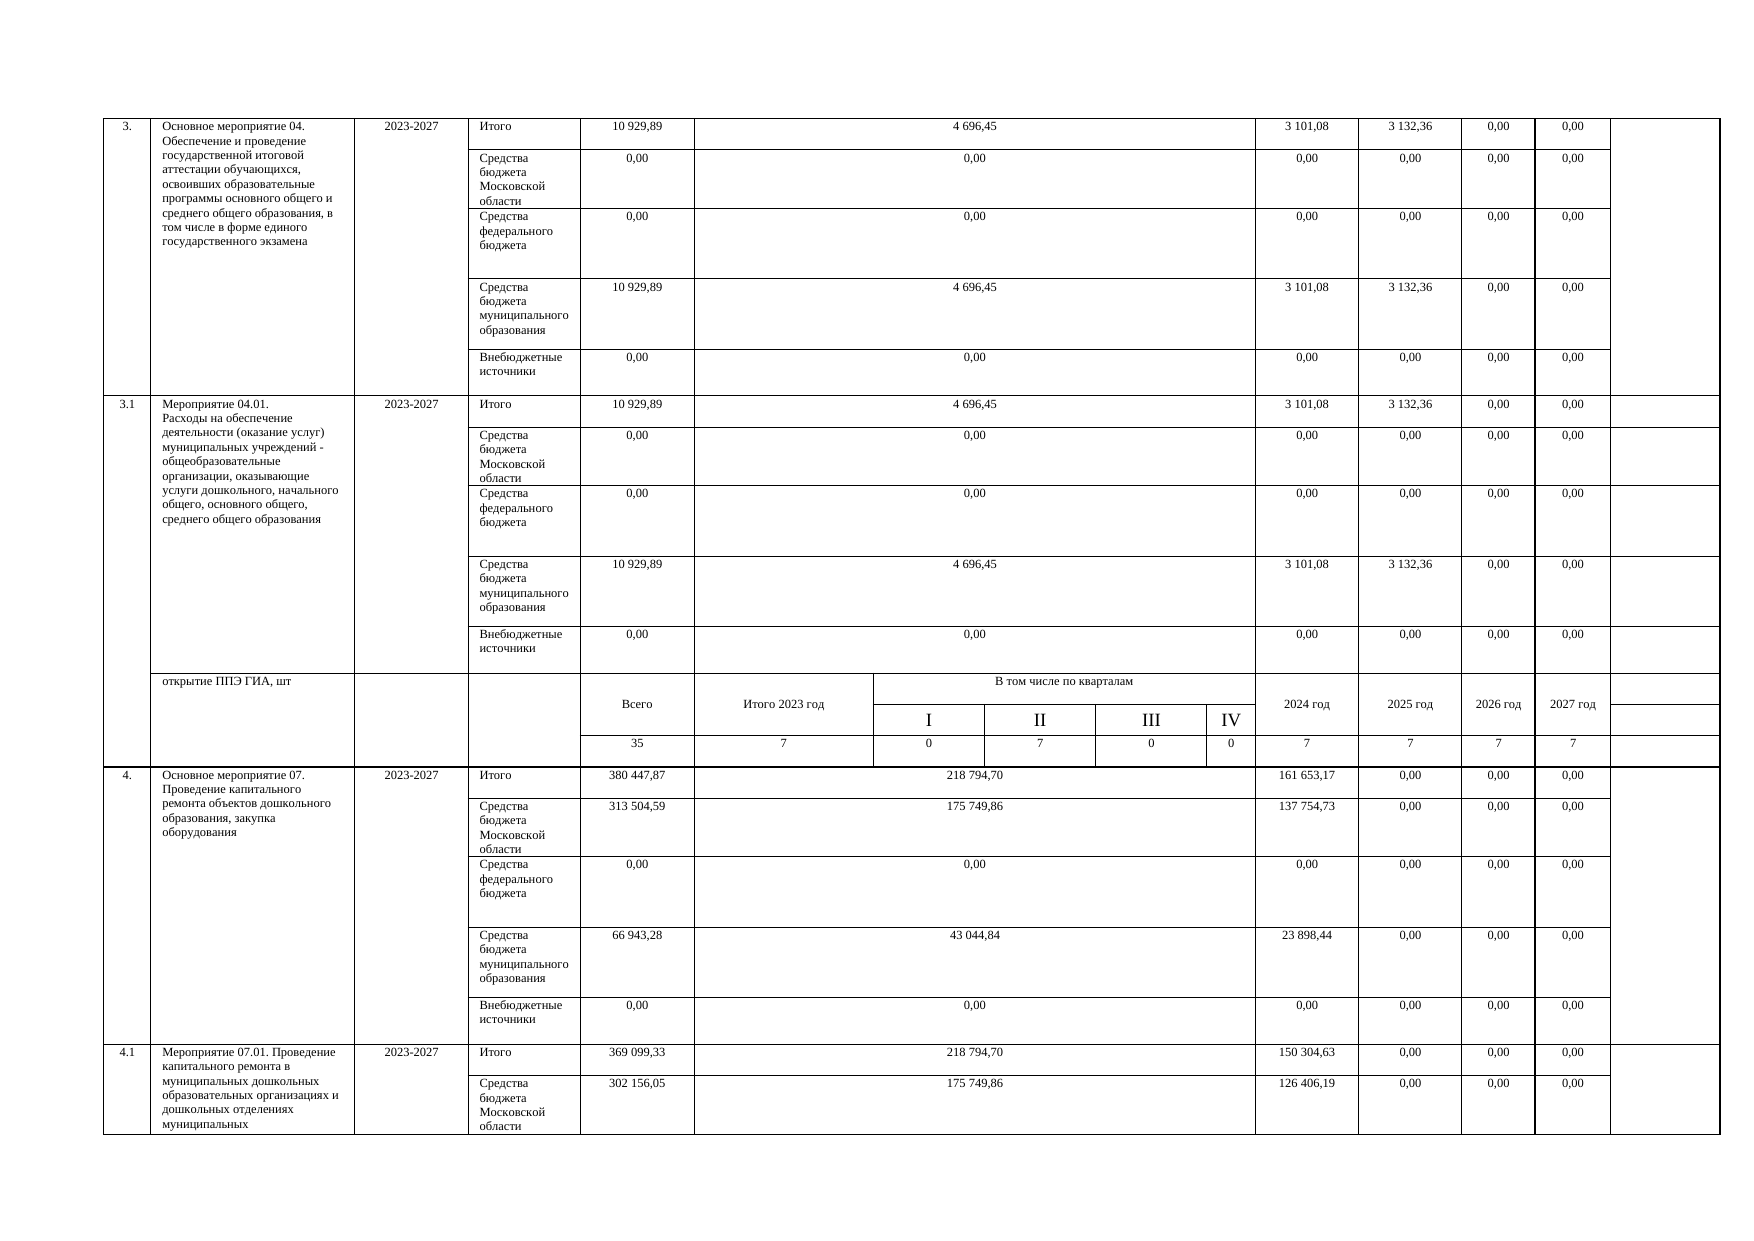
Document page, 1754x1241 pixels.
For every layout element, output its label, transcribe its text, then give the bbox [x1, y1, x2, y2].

table_cell Основное мероприятие 04. Обеспечение и проведение государственной итоговой аттестации обучающихся, освоивших образовательные программы основного общего и среднего общего образования, в том числе в форме единого государственного экзамена [151, 119, 354, 395]
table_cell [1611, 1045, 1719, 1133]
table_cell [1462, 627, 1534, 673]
table_cell 0,00 [1462, 428, 1534, 485]
table_cell 4 696,45 [695, 279, 1255, 348]
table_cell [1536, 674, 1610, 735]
table_cell 0,00 [1536, 350, 1610, 395]
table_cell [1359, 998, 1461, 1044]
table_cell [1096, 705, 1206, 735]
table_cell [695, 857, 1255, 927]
table_cell 0,00 [581, 350, 694, 395]
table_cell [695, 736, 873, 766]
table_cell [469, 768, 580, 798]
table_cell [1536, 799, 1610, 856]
table_cell Итого [469, 119, 580, 149]
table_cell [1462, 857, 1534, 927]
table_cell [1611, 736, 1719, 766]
table_cell 4 696,45 [695, 119, 1255, 149]
table_cell [1611, 486, 1719, 556]
table_cell 0,00 [1462, 396, 1534, 427]
table_cell 10 929,89 [581, 119, 694, 149]
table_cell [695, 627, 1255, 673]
table_cell 3. [104, 119, 150, 395]
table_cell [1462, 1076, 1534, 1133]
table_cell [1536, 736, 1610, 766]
table_cell 0,00 [695, 428, 1255, 485]
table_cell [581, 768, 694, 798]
table_cell 0,00 [1256, 486, 1358, 556]
table_cell Мероприятие 04.01. Расходы на обеспечение деятельности (оказание услуг) муниципальных учреждений - общеобразовательные организации, оказывающие услуги дошкольного, начального общего, основного общего, среднего общего образования [151, 396, 354, 673]
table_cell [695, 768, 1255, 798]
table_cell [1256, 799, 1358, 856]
table_cell 3 132,36 [1359, 119, 1461, 149]
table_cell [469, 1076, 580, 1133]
table_cell 0,00 [695, 150, 1255, 208]
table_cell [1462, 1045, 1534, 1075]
table_cell 0,00 [695, 209, 1255, 278]
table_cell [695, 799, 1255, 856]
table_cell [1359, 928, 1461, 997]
table_cell 0,00 [1536, 119, 1610, 149]
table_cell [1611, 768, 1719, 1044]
table_cell 0,00 [1359, 209, 1461, 278]
table_cell 10 929,89 [581, 557, 694, 626]
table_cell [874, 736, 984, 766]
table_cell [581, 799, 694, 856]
table_cell [1611, 396, 1719, 427]
table_cell 0,00 [1536, 209, 1610, 278]
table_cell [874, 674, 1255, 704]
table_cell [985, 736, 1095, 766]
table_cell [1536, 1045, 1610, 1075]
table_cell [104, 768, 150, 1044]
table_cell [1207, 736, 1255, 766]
table_cell 0,00 [1359, 350, 1461, 395]
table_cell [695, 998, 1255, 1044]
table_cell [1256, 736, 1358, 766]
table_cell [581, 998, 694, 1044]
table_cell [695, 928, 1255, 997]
table_cell Средства бюджета муниципального образования [469, 557, 580, 626]
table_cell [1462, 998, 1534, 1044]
table_cell 0,00 [1256, 209, 1358, 278]
table_cell 10 929,89 [581, 279, 694, 348]
table_cell 0,00 [581, 209, 694, 278]
table_cell 0,00 [581, 486, 694, 556]
table_cell 2023-2027 [355, 119, 468, 395]
table_cell 3 101,08 [1256, 119, 1358, 149]
table_cell [1611, 428, 1719, 485]
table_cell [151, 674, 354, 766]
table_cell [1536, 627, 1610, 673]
table_cell 3 132,36 [1359, 396, 1461, 427]
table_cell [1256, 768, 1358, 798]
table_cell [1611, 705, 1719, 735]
table_cell 3 101,08 [1256, 396, 1358, 427]
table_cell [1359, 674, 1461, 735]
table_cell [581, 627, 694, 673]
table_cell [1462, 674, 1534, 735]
table_cell 0,00 [695, 486, 1255, 556]
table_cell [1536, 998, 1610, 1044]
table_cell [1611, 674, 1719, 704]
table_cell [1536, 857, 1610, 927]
table_cell Внебюджетные источники [469, 350, 580, 395]
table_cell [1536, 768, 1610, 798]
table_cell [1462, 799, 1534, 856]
table_cell 0,00 [695, 350, 1255, 395]
table_cell 0,00 [1462, 150, 1534, 208]
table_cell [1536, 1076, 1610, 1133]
table_cell [1611, 119, 1719, 395]
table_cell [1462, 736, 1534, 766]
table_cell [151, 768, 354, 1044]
table_cell Итого [469, 396, 580, 427]
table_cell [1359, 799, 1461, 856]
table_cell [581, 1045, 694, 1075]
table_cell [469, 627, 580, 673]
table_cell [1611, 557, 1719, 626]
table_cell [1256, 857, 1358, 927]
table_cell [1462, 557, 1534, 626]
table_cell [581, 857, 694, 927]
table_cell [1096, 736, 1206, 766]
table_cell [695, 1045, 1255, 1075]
table_cell 0,00 [1462, 279, 1534, 348]
table_cell 0,00 [1359, 428, 1461, 485]
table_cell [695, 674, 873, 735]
table_cell 0,00 [1536, 428, 1610, 485]
table_cell Средства бюджета Московской области [469, 150, 580, 208]
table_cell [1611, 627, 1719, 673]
table_cell 0,00 [1462, 209, 1534, 278]
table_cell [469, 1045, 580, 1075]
table_cell 0,00 [1256, 350, 1358, 395]
table_cell 3 132,36 [1359, 557, 1461, 626]
table_cell Средства федерального бюджета [469, 486, 580, 556]
table_cell 0,00 [581, 428, 694, 485]
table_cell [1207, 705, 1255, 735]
table_cell 3 132,36 [1359, 279, 1461, 348]
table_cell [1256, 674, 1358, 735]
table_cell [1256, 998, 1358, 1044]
table_cell 10 929,89 [581, 396, 694, 427]
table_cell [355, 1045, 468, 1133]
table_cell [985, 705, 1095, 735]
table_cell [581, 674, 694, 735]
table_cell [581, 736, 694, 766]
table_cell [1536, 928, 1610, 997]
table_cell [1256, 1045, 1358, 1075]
table_cell 3.1 [104, 396, 150, 766]
table_cell 2023-2027 [355, 396, 468, 673]
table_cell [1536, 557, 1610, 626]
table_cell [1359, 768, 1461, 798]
table_cell Средства федерального бюджета [469, 209, 580, 278]
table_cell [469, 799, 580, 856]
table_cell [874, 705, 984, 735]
table_cell 3 101,08 [1256, 557, 1358, 626]
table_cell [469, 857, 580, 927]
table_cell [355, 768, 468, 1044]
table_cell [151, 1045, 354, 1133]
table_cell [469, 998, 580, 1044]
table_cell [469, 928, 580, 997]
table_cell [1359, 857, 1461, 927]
table_cell Средства бюджета Московской области [469, 428, 580, 485]
table_cell 0,00 [1359, 150, 1461, 208]
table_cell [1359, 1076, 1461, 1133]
table_cell 0,00 [1462, 350, 1534, 395]
table_cell 0,00 [1256, 150, 1358, 208]
table_cell 0,00 [1536, 396, 1610, 427]
table_cell 0,00 [1256, 428, 1358, 485]
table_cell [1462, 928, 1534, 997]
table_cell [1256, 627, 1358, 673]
table_cell 4 696,45 [695, 557, 1255, 626]
table_cell 0,00 [1359, 486, 1461, 556]
table_cell 0,00 [1536, 279, 1610, 348]
table_cell 0,00 [1462, 119, 1534, 149]
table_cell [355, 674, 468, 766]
table_cell 0,00 [581, 150, 694, 208]
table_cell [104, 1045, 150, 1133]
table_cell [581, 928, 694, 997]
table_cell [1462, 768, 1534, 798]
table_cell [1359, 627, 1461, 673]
table_cell 0,00 [1536, 150, 1610, 208]
table_cell 3 101,08 [1256, 279, 1358, 348]
table_cell Средства бюджета муниципального образования [469, 279, 580, 348]
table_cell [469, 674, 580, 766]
table_cell 4 696,45 [695, 396, 1255, 427]
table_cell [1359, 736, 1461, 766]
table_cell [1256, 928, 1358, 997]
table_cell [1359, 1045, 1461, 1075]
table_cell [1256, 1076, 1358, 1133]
table_cell 0,00 [1462, 486, 1534, 556]
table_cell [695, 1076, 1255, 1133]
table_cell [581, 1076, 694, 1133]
table_cell 0,00 [1536, 486, 1610, 556]
